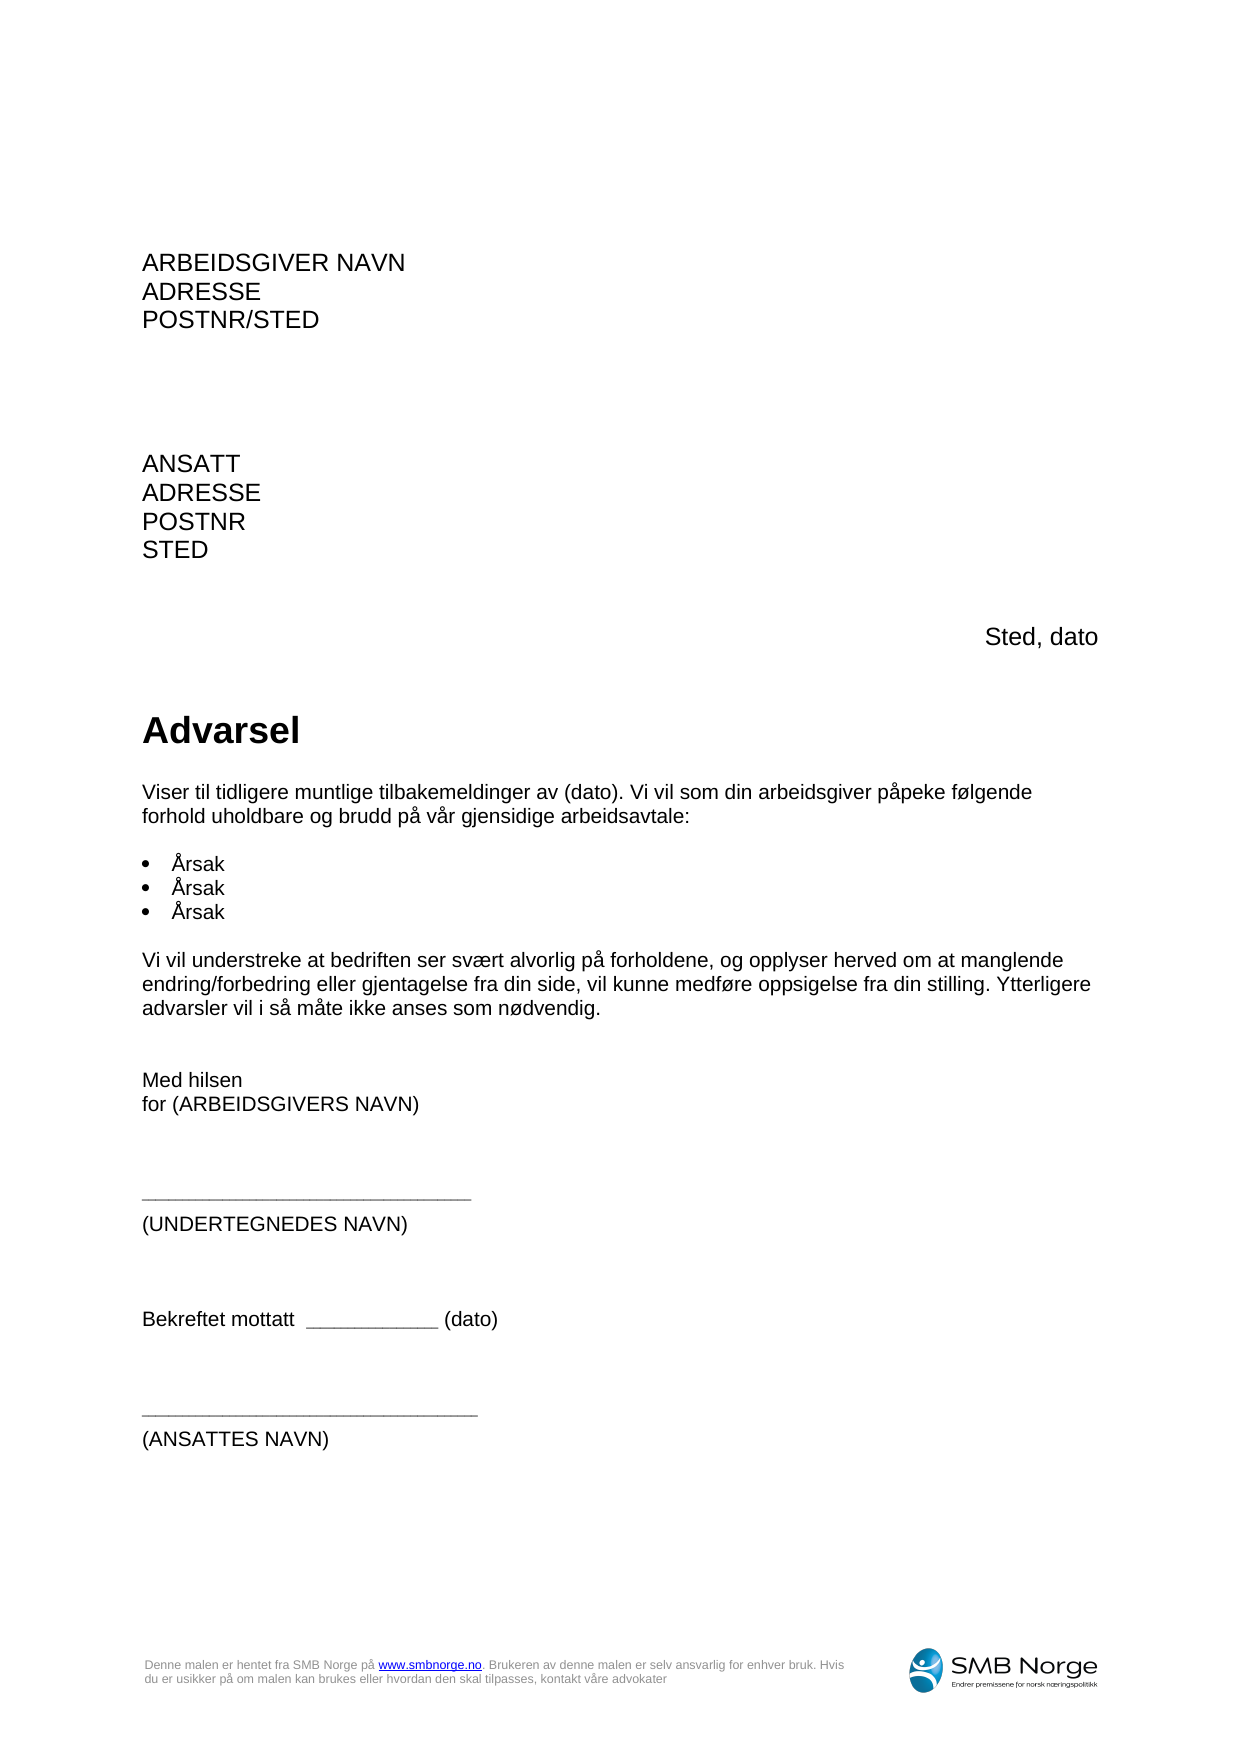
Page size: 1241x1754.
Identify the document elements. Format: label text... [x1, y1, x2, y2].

text (ANSATTES NAVN) [142, 1427, 1098, 1451]
list Årsak [142, 876, 1098, 900]
text _________________________________________________ [142, 1187, 1098, 1211]
text Advarsel [142, 708, 1098, 751]
text Viser til tidligere muntlige tilbakemeldinger av (dato). Vi vil som din arbeidsgiver påpeke følgende forhold uholdbare og brudd på vår gjensidige arbeidsavtale: [142, 780, 1098, 828]
picture [907, 1646, 1099, 1695]
text STED [142, 536, 1098, 564]
text POSTNR/STED [142, 306, 1098, 334]
text ANSATT [142, 449, 1098, 478]
list Årsak [142, 852, 1098, 876]
text ADRESSE [142, 277, 1098, 306]
text POSTNR [142, 507, 1098, 536]
text for (ARBEIDSGIVERS NAVN) [142, 1092, 1098, 1116]
text Bekreftet mottatt ___________________ (dato) [142, 1307, 1098, 1331]
text Vi vil understreke at bedriften ser svært alvorlig på forholdene, og opplyser herved om at manglende endring/forbedring eller gjentagelse fra din side, vil kunne medføre oppsigelse fra din stilling. Ytterligere advarsler vil i så måte ikke anses som nødvendig. [142, 948, 1098, 1020]
text (UNDERTEGNEDES NAVN) [142, 1211, 1098, 1235]
list Årsak [142, 900, 1098, 924]
text __________________________________________________ [142, 1403, 1098, 1427]
text Med hilsen [142, 1068, 1098, 1092]
text Sted, dato [142, 622, 1098, 651]
text ARBEIDSGIVER NAVN [142, 248, 1098, 277]
text ADRESSE [142, 478, 1098, 507]
